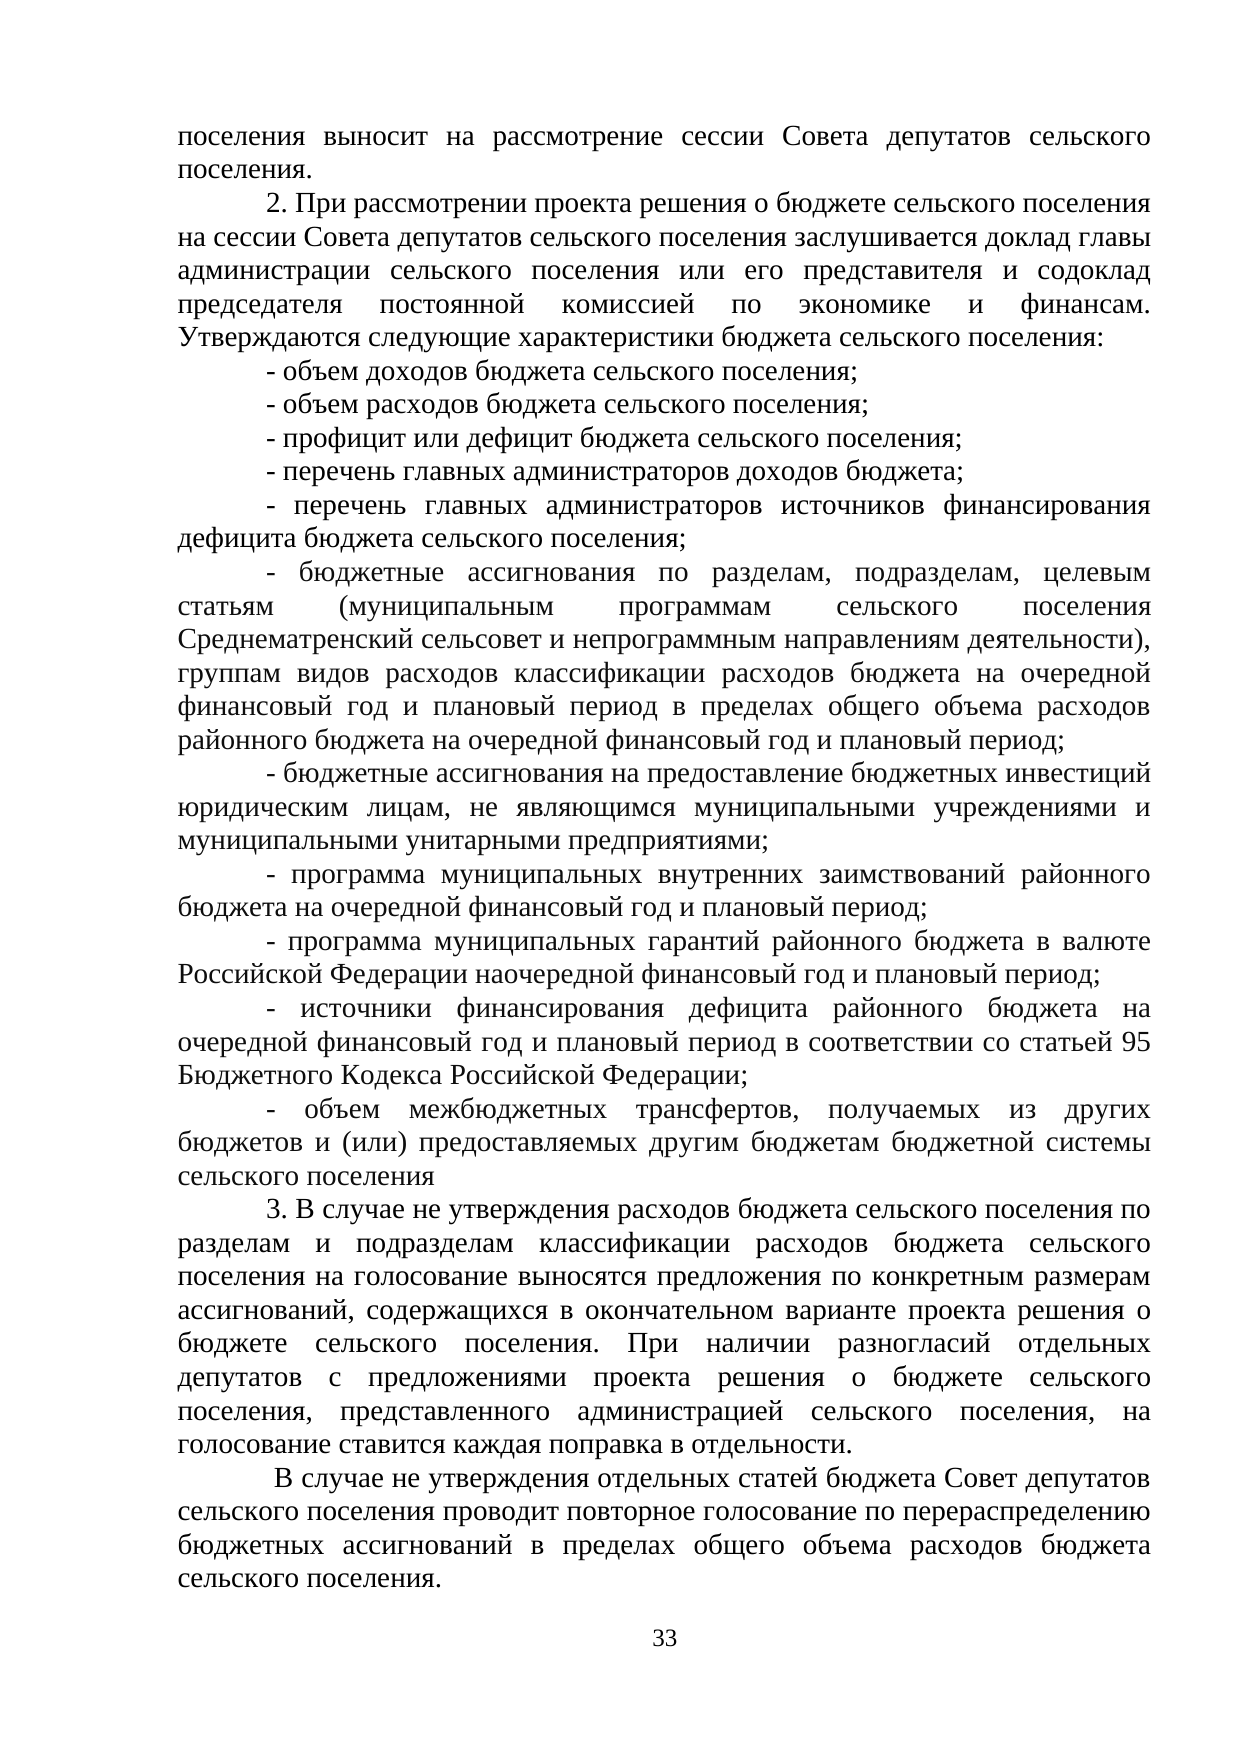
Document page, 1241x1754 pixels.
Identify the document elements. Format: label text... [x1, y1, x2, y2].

text - программа муниципальных гарантий районного бюджета в валюте Российской Федерации наочередной финансовый год и плановый период; [177, 923, 1152, 990]
text - профицит или дефицит бюджета сельского поселения; [177, 420, 1152, 453]
text - объем доходов бюджета сельского поселения; [177, 353, 1152, 386]
text 2. При рассмотрении проекта решения о бюджете сельского поселения на сессии Совета депутатов сельского поселения заслушивается доклад главы администрации сельского поселения или его представителя и содоклад председателя постоянной комиссией по экономике и финансам. Утверждаются следующие характеристики бюджета сельского поселения: [177, 185, 1152, 353]
text - бюджетные ассигнования по разделам, подразделам, целевым статьям (муниципальным программам сельского поселения Среднематренский сельсовет и непрограммным направлениям деятельности), группам видов расходов классификации расходов бюджета на очередной финансовый год и плановый период в пределах общего объема расходов районного бюджета на очередной финансовый год и плановый период; [177, 554, 1152, 755]
text - перечень главных администраторов источников финансирования дефицита бюджета сельского поселения; [177, 487, 1152, 554]
text 3. В случае не утверждения расходов бюджета сельского поселения по разделам и подразделам классификации расходов бюджета сельского поселения на голосование выносятся предложения по конкретным размерам ассигнований, содержащихся в окончательном варианте проекта решения о бюджете сельского поселения. При наличии разногласий отдельных депутатов с предложениями проекта решения о бюджете сельского поселения, представленного администрацией сельского поселения, на голосование ставится каждая поправка в отдельности. [177, 1191, 1152, 1460]
text - объем расходов бюджета сельского поселения; [177, 386, 1152, 420]
text - объем межбюджетных трансфертов, получаемых из других бюджетов и (или) предоставляемых другим бюджетам бюджетной системы сельского поселения [177, 1091, 1152, 1191]
text В случае не утверждения отдельных статей бюджета Совет депутатов сельского поселения проводит повторное голосование по перераспределению бюджетных ассигнований в пределах общего объема расходов бюджета сельского поселения. [177, 1460, 1152, 1594]
text - бюджетные ассигнования на предоставление бюджетных инвестиций юридическим лицам, не являющимся муниципальными учреждениями и муниципальными унитарными предприятиями; [177, 755, 1152, 856]
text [177, 118, 1152, 185]
text - источники финансирования дефицита районного бюджета на очередной финансовый год и плановый период в соответствии со статьей 95 Бюджетного Кодекса Российской Федерации; [177, 990, 1152, 1091]
text - перечень главных администраторов доходов бюджета; [177, 453, 1152, 487]
text - программа муниципальных внутренних заимствований районного бюджета на очередной финансовый год и плановый период; [177, 856, 1152, 923]
